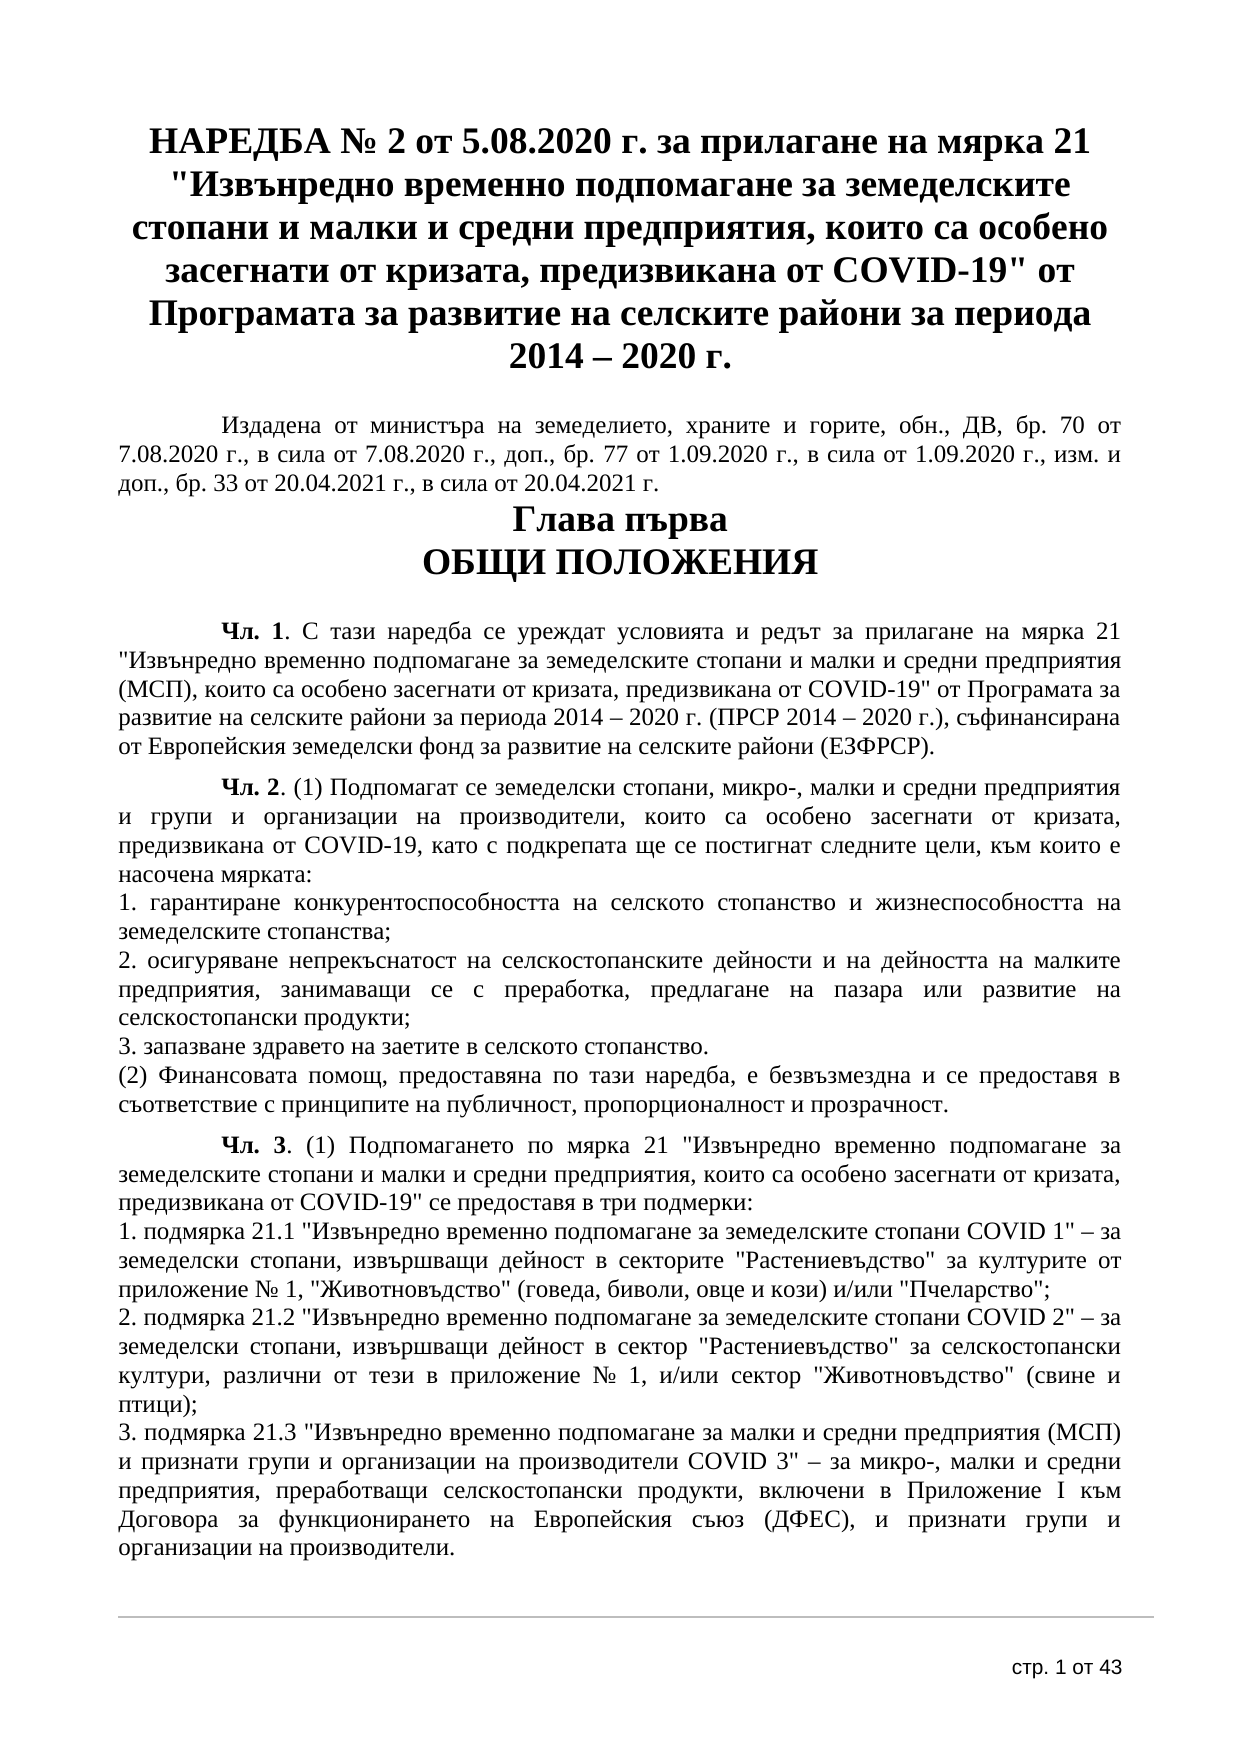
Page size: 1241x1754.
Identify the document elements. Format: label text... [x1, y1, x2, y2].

text 2. осигуряване непрекъснатост на селскостопанските дейности и на дейността на малките предприятия, занимаващи се с преработка, предлагане на пазара или развитие на селскостопански продукти; [118, 945, 1122, 1031]
text 3. запазване здравето на заетите в селското стопанство. [118, 1031, 1122, 1060]
subtitle Глава първа ОБЩИ ПОЛОЖЕНИЯ [118, 497, 1122, 583]
text 1. подмярка 21.1 "Извънредно временно подпомагане за земеделските стопани COVID 1" – за земеделски стопани, извършващи дейност в секторите "Растениевъдство" за културите от приложение № 1, "Животновъдство" (говеда, биволи, овце и кози) и/или "Пчеларство"; [118, 1216, 1122, 1302]
text (2) Финансовата помощ, предоставяна по тази наредба, е безвъзмездна и се предоставя в съответствие с принципите на публичност, пропорционалност и прозрачност. [118, 1060, 1122, 1117]
text 3. подмярка 21.3 "Извънредно временно подпомагане за малки и средни предприятия (МСП) и признати групи и организации на производители COVID 3" – за микро-, малки и средни предприятия, преработващи селскостопански продукти, включени в Приложение I към Договора за функционирането на Европейския съюз (ДФЕС), и признати групи и организации на производители. [118, 1417, 1122, 1561]
text Чл. 1. С тази наредба се уреждат условията и редът за прилагане на мярка 21 "Извънредно временно подпомагане за земеделските стопани и малки и средни предприятия (МСП), които са особено засегнати от кризата, предизвикана от COVID-19" от Програмата за развитие на селските райони за периода 2014 – 2020 г. (ПРСР 2014 – 2020 г.), съфинансирана от Европейския земеделски фонд за развитие на селските райони (ЕЗФРСР). [118, 616, 1122, 760]
text Издадена от министъра на земеделието, храните и горите, oбн., ДВ, бр. 70 от 7.08.2020 г., в сила от 7.08.2020 г., доп., бр. 77 от 1.09.2020 г., в сила от 1.09.2020 г., изм. и доп., бр. 33 от 20.04.2021 г., в сила от 20.04.2021 г. [118, 410, 1122, 497]
text Чл. 2. (1) Подпомагат се земеделски стопани, микро-, малки и средни предприятия и групи и организации на производители, които са особено засегнати от кризата, предизвикана от COVID-19, като с подкрепата ще се постигнат следните цели, към които е насочена мярката: [118, 772, 1122, 887]
text 1. гарантиране конкурентоспособността на селското стопанство и жизнеспособността на земеделските стопанства; [118, 887, 1122, 945]
subtitle НАРЕДБА № 2 от 5.08.2020 г. за прилагане на мярка 21 "Извънредно временно подпомагане за земеделските стопани и малки и средни предприятия, които са особено засегнати от кризата, предизвикана от COVID-19" от Програмата за развитие на селските райони за периода 2014 – 2020 г. [118, 118, 1122, 377]
text Чл. 3. (1) Подпомагането по мярка 21 "Извънредно временно подпомагане за земеделските стопани и малки и средни предприятия, които са особено засегнати от кризата, предизвикана от COVID-19" се предоставя в три подмерки: [118, 1130, 1122, 1216]
text 2. подмярка 21.2 "Извънредно временно подпомагане за земеделските стопани COVID 2" – за земеделски стопани, извършващи дейност в сектор "Растениевъдство" за селскостопански култури, различни от тези в приложение № 1, и/или сектор "Животновъдство" (свине и птици); [118, 1302, 1122, 1417]
